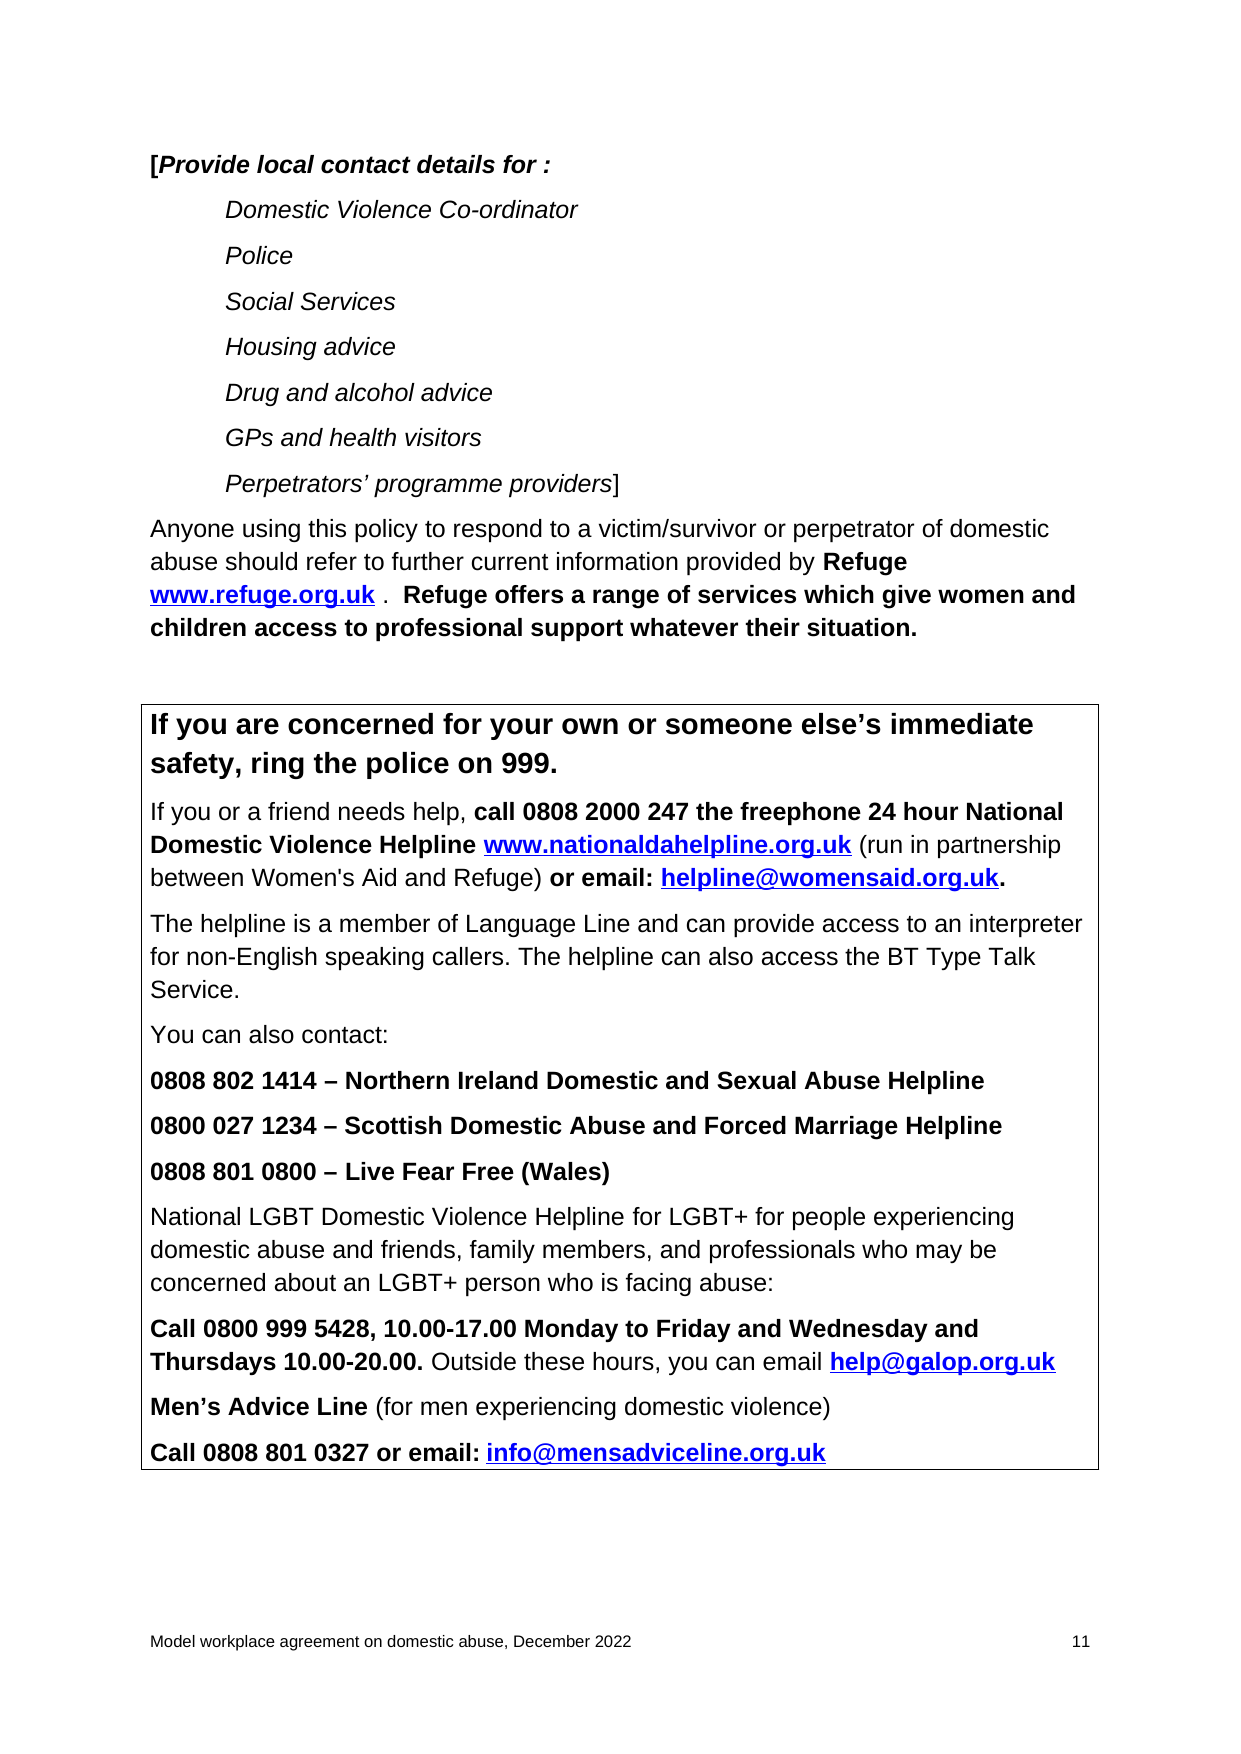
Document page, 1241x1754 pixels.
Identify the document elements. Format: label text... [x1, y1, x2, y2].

text The helpline is a member of Language Line and can provide access to an interpreter for non-English speaking callers. The helpline can also access the BT Type Talk Service. [142, 905, 1098, 1003]
text GPs and health visitors [225, 423, 1090, 452]
text Drug and alcohol advice [225, 378, 1090, 406]
text 0808 801 0800 – Live Fear Free (Wales) [142, 1153, 1098, 1185]
text Call 0808 801 0327 or email: info@mensadviceline.org.uk [142, 1435, 1098, 1469]
text 0800 027 1234 – Scottish Domestic Abuse and Forced Marriage Helpline [142, 1108, 1098, 1140]
text Men’s Advice Line (for men experiencing domestic violence) [142, 1389, 1098, 1421]
text National LGBT Domestic Violence Helpline for LGBT+ for people experiencing domestic abuse and friends, family members, and professionals who may be concerned about an LGBT+ person who is facing abuse: [142, 1199, 1098, 1297]
text Anyone using this policy to respond to a victim/survivor or perpetrator of domestic abuse should refer to further current information provided by Refuge www.refuge.org.uk . Refuge offers a range of services which give women and children access to professional support whatever their situation. [150, 514, 1090, 642]
text Social Services [225, 287, 1090, 315]
text Housing advice [225, 332, 1090, 361]
text Perpetrators’ programme providers] [225, 469, 1090, 497]
text You can also contact: [142, 1017, 1098, 1049]
text If you are concerned for your own or someone else’s immediate safety, ring the police on 999. [142, 705, 1098, 779]
text Domestic Violence Co-ordinator [225, 196, 1090, 224]
text [Provide local contact details for : [150, 150, 1090, 179]
text If you or a friend needs help, call 0808 2000 247 the freephone 24 hour National Domestic Violence Helpline www.nationaldahelpline.org.uk (run in partnership between Women's Aid and Refuge) or email: helpline@womensaid.org.uk. [142, 794, 1098, 892]
text Police [225, 241, 1090, 270]
text Call 0800 999 5428, 10.00-17.00 Monday to Friday and Wednesday and Thursdays 10.00-20.00. Outside these hours, you can email help@galop.org.uk [142, 1311, 1098, 1376]
text 0808 802 1414 – Northern Ireland Domestic and Sexual Abuse Helpline [142, 1062, 1098, 1094]
